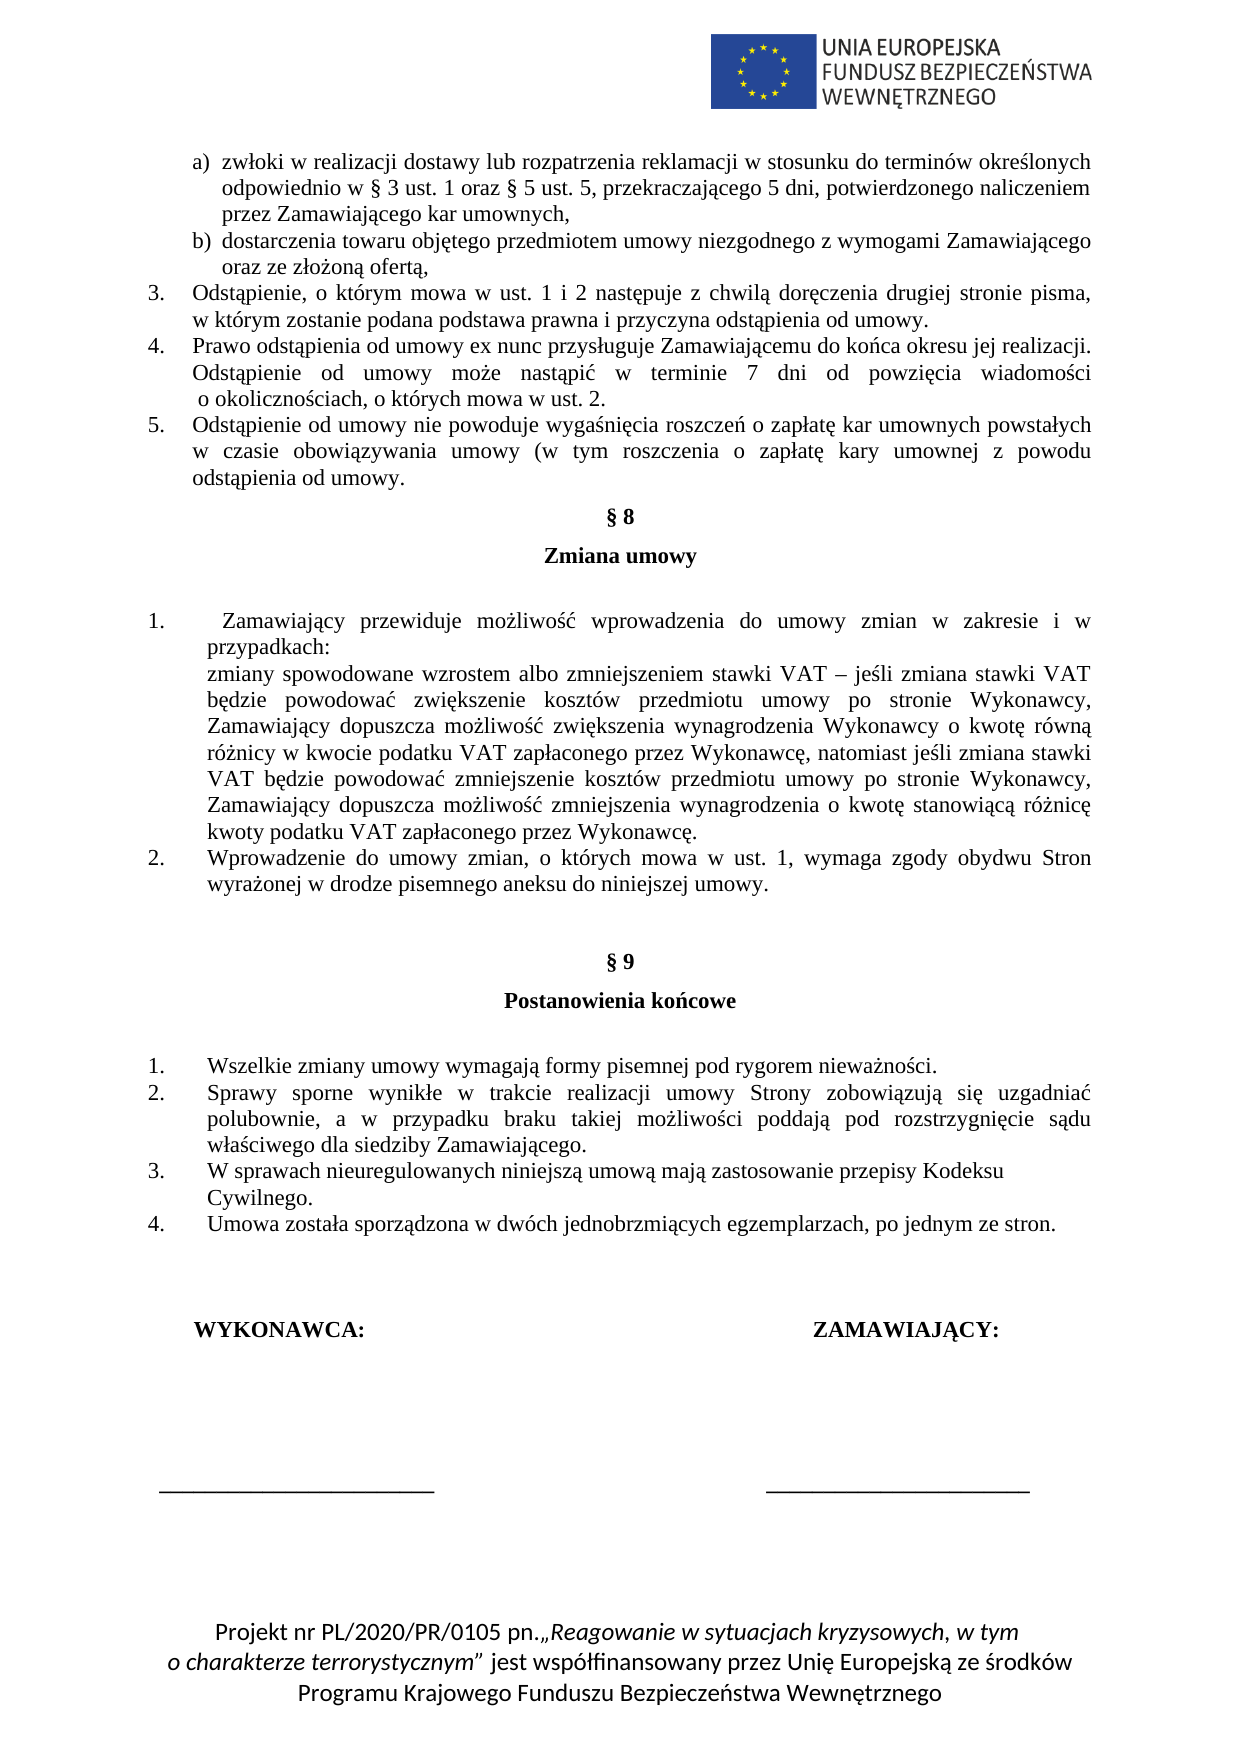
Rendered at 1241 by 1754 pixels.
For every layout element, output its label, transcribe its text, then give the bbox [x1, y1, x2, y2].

list zwłoki w realizacji dostawy lub rozpatrzenia reklamacji w stosunku do terminów określonych odpowiednio w § 3 ust. 1 oraz § 5 ust. 5, przekraczającego 5 dni, potwierdzonego naliczeniem przez Zamawiającego kar umownych, [192, 148, 1092, 227]
list Sprawy sporne wynikłe w trakcie realizacji umowy Strony zobowiązują się uzgadniać polubownie, a w przypadku braku takiej możliwości poddają pod rozstrzygnięcie sądu właściwego dla siedziby Zamawiającego. [148, 1078, 1092, 1158]
picture [711, 34, 1092, 109]
list Odstąpienie od umowy nie powoduje wygaśnięcia roszczeń o zapłatę kar umownych powstałych w czasie obowiązywania umowy (w tym roszczenia o zapłatę kary umownej z powodu odstąpienia od umowy. [148, 411, 1092, 490]
list Prawo odstąpienia od umowy ex nunc przysługuje Zamawiającemu do końca okresu jej realizacji. Odstąpienie od umowy może nastąpić w terminie 7 dni od powzięcia wiadomości o okolicznościach, o których mowa w ust. 2. [148, 332, 1092, 411]
list Odstąpienie, o którym mowa w ust. 1 i 2 następuje z chwilą doręczenia drugiej stronie pisma, w którym zostanie podana podstawa prawna i przyczyna odstąpienia od umowy. [148, 279, 1092, 332]
list Wszelkie zmiany umowy wymagają formy pisemnej pod rygorem nieważności. [148, 1052, 1092, 1078]
list Zamawiający przewiduje możliwość wprowadzenia do umowy zmian w zakresie i w przypadkach: [148, 607, 1092, 659]
text § 9 [148, 948, 1092, 974]
list Wprowadzenie do umowy zmian, o których mowa w ust. 1, wymaga zgody obydwu Stron wyrażonej w drodze pisemnego aneksu do niniejszej umowy. [148, 844, 1092, 897]
text Postanowienia końcowe [148, 987, 1092, 1013]
list W sprawach nieuregulowanych niniejszą umową mają zastosowanie przepisy Kodeksu Cywilnego. [148, 1158, 1092, 1210]
list dostarczenia towaru objętego przedmiotem umowy niezgodnego z wymogami Zamawiającego oraz ze złożoną ofertą, [192, 227, 1092, 279]
text Zmiana umowy [148, 542, 1092, 568]
text ________________________ _______________________ [148, 1469, 1092, 1495]
list Umowa została sporządzona w dwóch jednobrzmiących egzemplarzach, po jednym ze stron. [148, 1210, 1092, 1237]
text WYKONAWCA: ZAMAWIAJĄCY: [148, 1316, 1092, 1342]
text § 8 [148, 503, 1092, 529]
text zmiany spowodowane wzrostem albo zmniejszeniem stawki VAT – jeśli zmiana stawki VAT będzie powodować zwiększenie kosztów przedmiotu umowy po stronie Wykonawcy, Zamawiający dopuszcza możliwość zwiększenia wynagrodzenia Wykonawcy o kwotę równą różnicy w kwocie podatku VAT zapłaconego przez Wykonawcę, natomiast jeśli zmiana stawki VAT będzie powodować zmniejszenie kosztów przedmiotu umowy po stronie Wykonawcy, Zamawiający dopuszcza możliwość zmniejszenia wynagrodzenia o kwotę stanowiącą różnicę kwoty podatku VAT zapłaconego przez Wykonawcę. [207, 659, 1092, 844]
